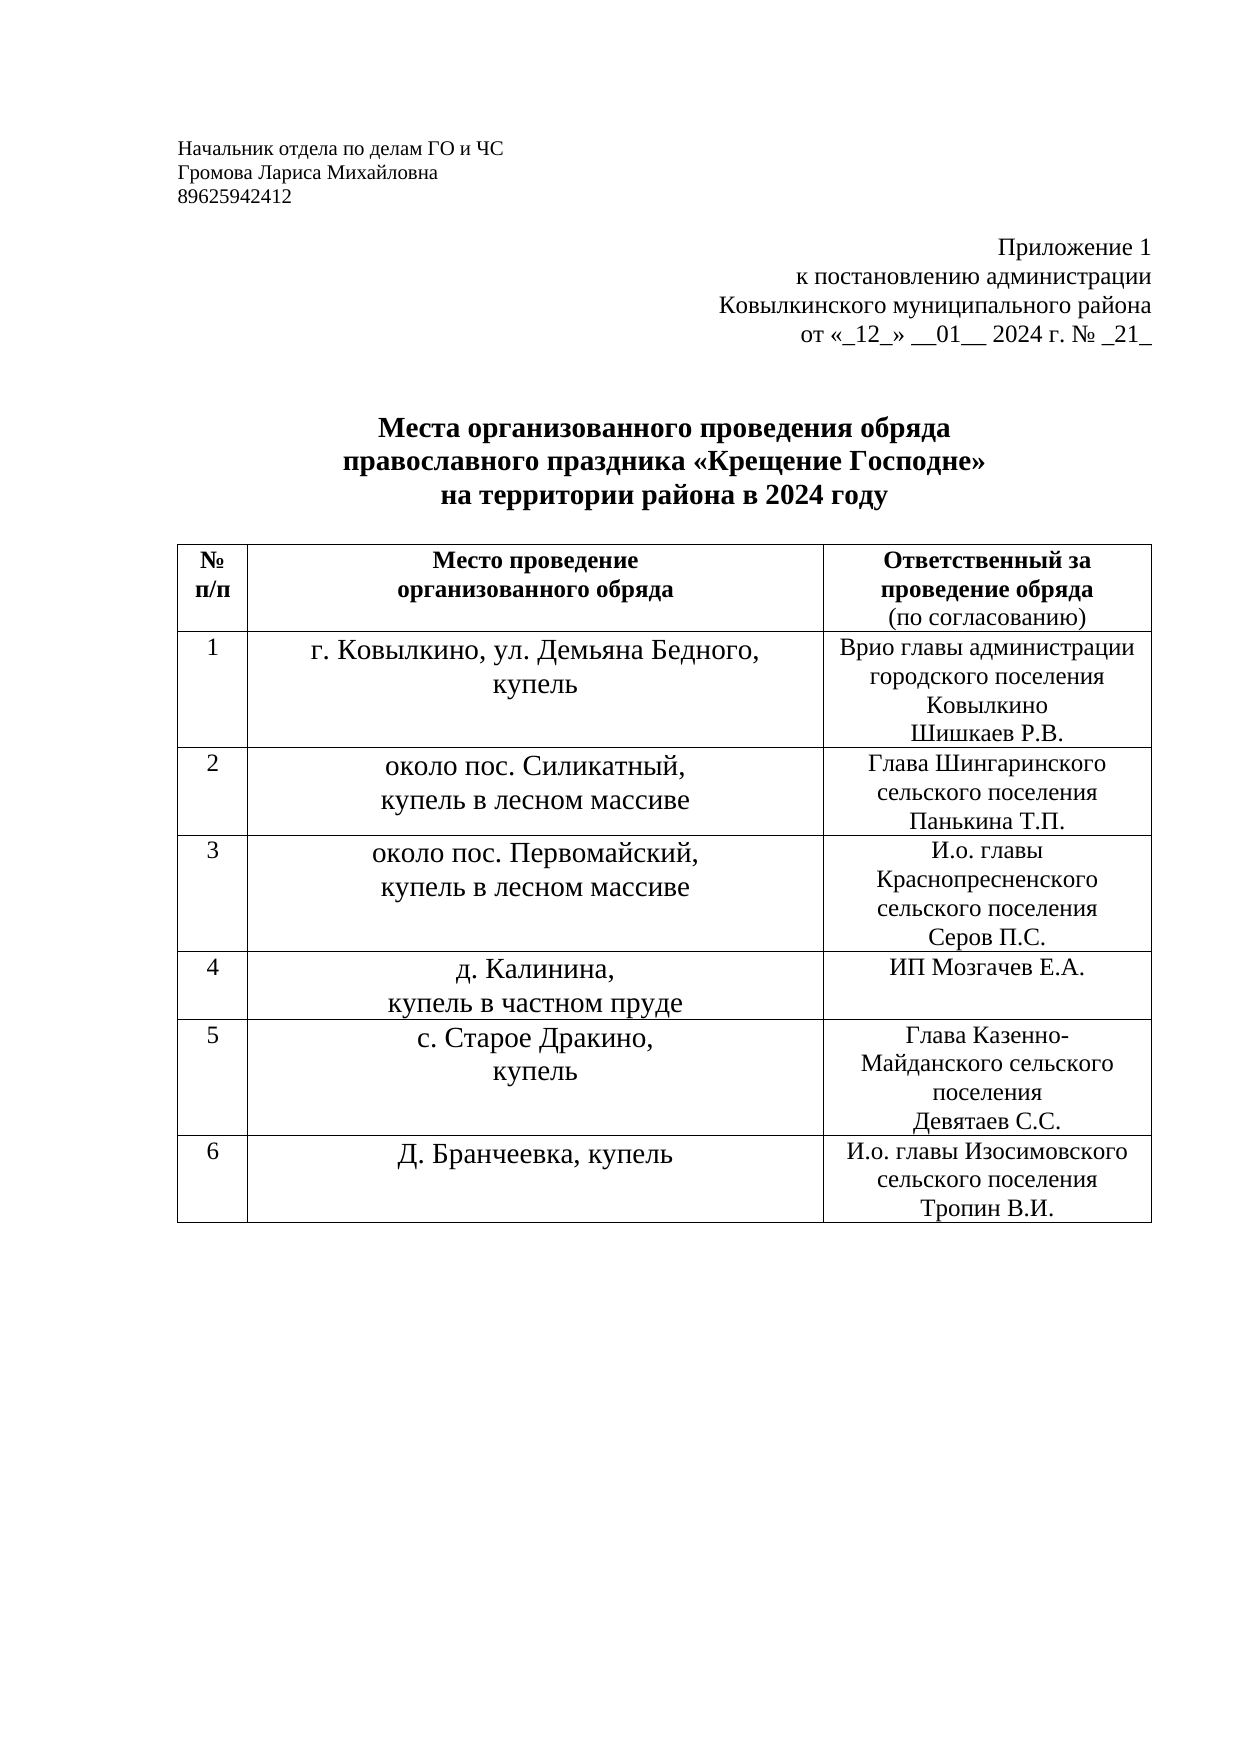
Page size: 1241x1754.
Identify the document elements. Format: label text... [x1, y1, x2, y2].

table_cell г. Ковылкино, ул. Демьяна Бедного, купель [248, 632, 823, 747]
table_cell д. Калинина, купель в частном пруде [248, 952, 823, 1019]
table_cell ИП Мозгачев Е.А. [824, 952, 1151, 1019]
table_cell И.о. главы Изосимовского сельского поселения Тропин В.И. [824, 1136, 1151, 1222]
table_cell 3 [178, 836, 247, 951]
text к постановлению администрации [177, 261, 1152, 290]
table_cell около пос. Первомайский, купель в лесном массиве [248, 836, 823, 951]
table_cell около пос. Силикатный, купель в лесном массиве [248, 748, 823, 834]
table_cell 1 [178, 632, 247, 747]
text Приложение 1 [177, 232, 1152, 261]
text 89625942412 [177, 184, 1152, 208]
text Громова Лариса Михайловна [177, 160, 1152, 184]
table_cell Врио главы администрации городского поселения Ковылкино Шишкаев Р.В. [824, 632, 1151, 747]
table_cell Д. Бранчеевка, купель [248, 1136, 823, 1222]
table_cell Глава Шингаринского сельского поселения Панькина Т.П. [824, 748, 1151, 834]
table_cell Глава Казенно-Майданского сельского поселения Девятаев С.С. [824, 1020, 1151, 1135]
table_header Место проведение организованного обряда [248, 545, 823, 631]
text на территории района в 2024 году [177, 477, 1152, 510]
table_cell с. Старое Дракино, купель [248, 1020, 823, 1135]
text Начальник отдела по делам ГО и ЧС [177, 136, 1152, 160]
text православного праздника «Крещение Господне» [177, 443, 1152, 477]
table_cell 5 [178, 1020, 247, 1135]
text Места организованного проведения обряда [177, 410, 1152, 443]
table_header № п/п [178, 545, 247, 631]
text Ковылкинского муниципального района [177, 290, 1152, 319]
table_cell 2 [178, 748, 247, 834]
table_header Ответственный за проведение обряда (по согласованию) [824, 545, 1151, 631]
table_cell И.о. главы Краснопресненского сельского поселения Серов П.С. [824, 836, 1151, 951]
text от «_12_» __01__ 2024 г. № _21_ [177, 319, 1152, 347]
table_cell 6 [178, 1136, 247, 1222]
table_cell 4 [178, 952, 247, 1019]
